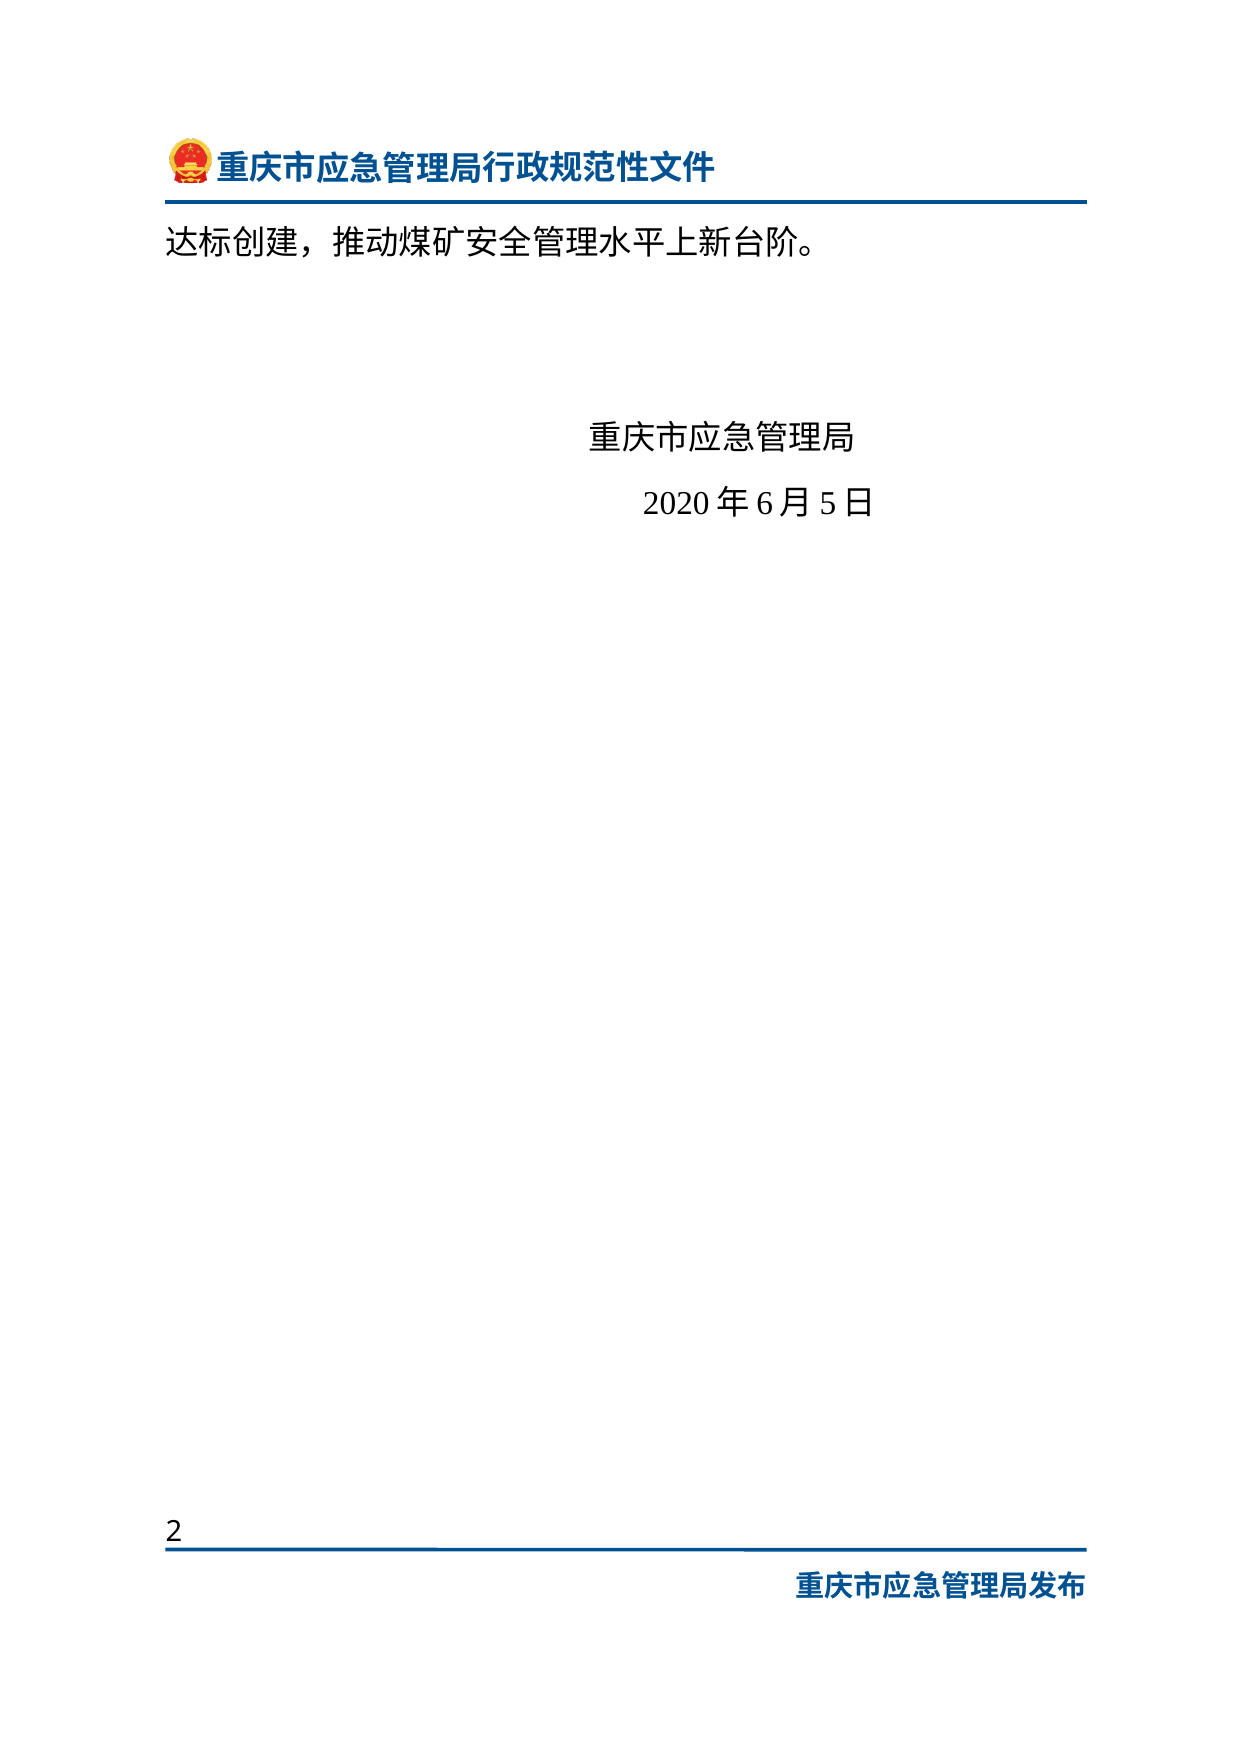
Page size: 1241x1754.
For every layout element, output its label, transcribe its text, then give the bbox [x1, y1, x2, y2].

picture [165, 136, 216, 187]
text 重庆市应急管理局 [165, 402, 1087, 467]
text 2020年6月5日 [165, 467, 1087, 532]
text 请各有关部门和单位积极宣传贯彻，认真组织学习培训，督促指导煤矿企业按照《实施细则》和新标准开展自查自评和达标创建，推动煤矿安全管理水平上新台阶。 [165, 207, 1087, 272]
